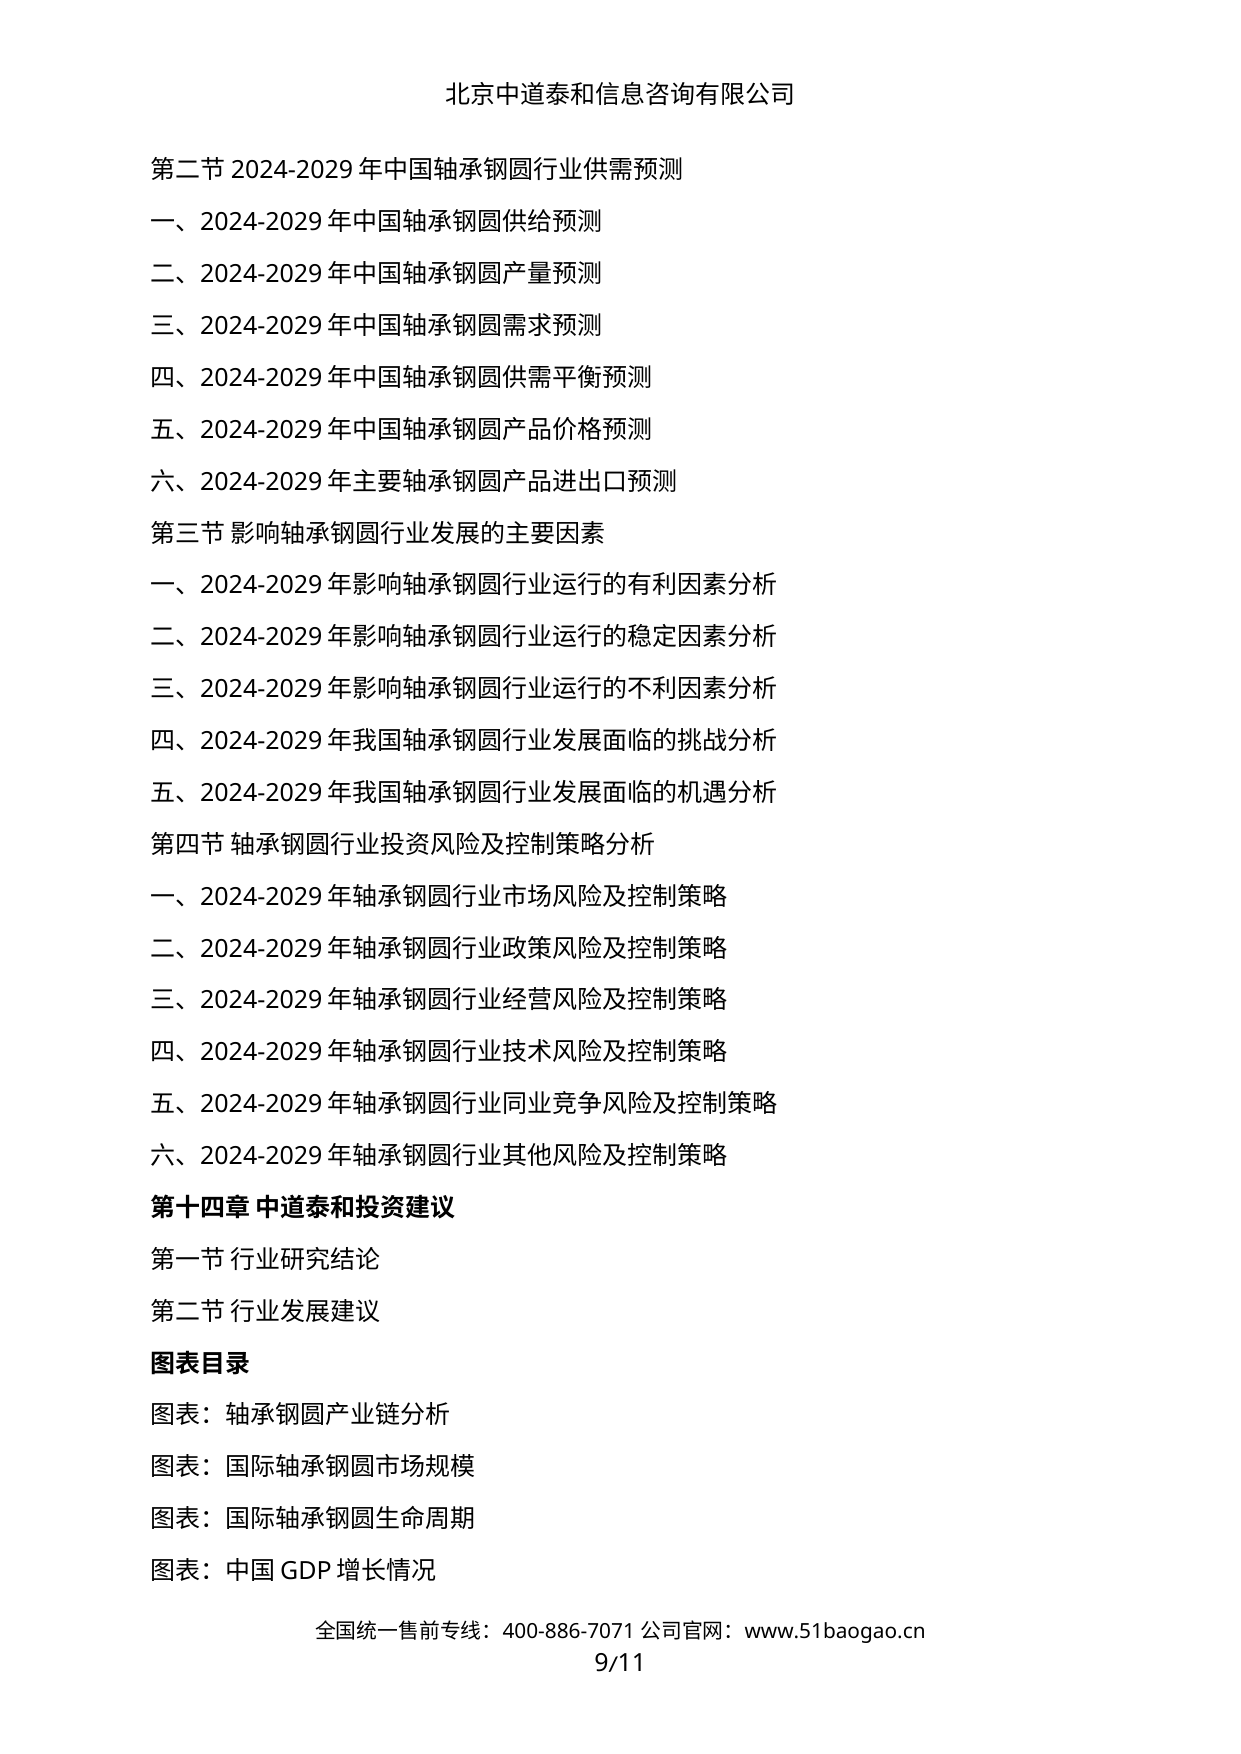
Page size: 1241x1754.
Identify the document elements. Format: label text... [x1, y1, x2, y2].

text 二、2024-2029年影响轴承钢圆行业运行的稳定因素分析 [150, 617, 1090, 653]
text 五、2024-2029年我国轴承钢圆行业发展面临的机遇分析 [150, 772, 1090, 809]
text 图表：轴承钢圆产业链分析 [150, 1395, 1090, 1431]
text 图表：国际轴承钢圆生命周期 [150, 1499, 1090, 1535]
text 一、2024-2029年影响轴承钢圆行业运行的有利因素分析 [150, 565, 1090, 601]
text 一、2024-2029年中国轴承钢圆供给预测 [150, 202, 1090, 238]
text 六、2024-2029年轴承钢圆行业其他风险及控制策略 [150, 1136, 1090, 1172]
text 三、2024-2029年中国轴承钢圆需求预测 [150, 306, 1090, 342]
text 图表：国际轴承钢圆市场规模 [150, 1447, 1090, 1483]
text 三、2024-2029年影响轴承钢圆行业运行的不利因素分析 [150, 669, 1090, 705]
text 三、2024-2029年轴承钢圆行业经营风险及控制策略 [150, 980, 1090, 1016]
text 五、2024-2029年中国轴承钢圆产品价格预测 [150, 409, 1090, 446]
text 二、2024-2029年中国轴承钢圆产量预测 [150, 254, 1090, 290]
text 四、2024-2029年中国轴承钢圆供需平衡预测 [150, 357, 1090, 394]
text 六、2024-2029年主要轴承钢圆产品进出口预测 [150, 461, 1090, 497]
text 第十四章 中道泰和投资建议 [150, 1187, 1090, 1224]
text 图表目录 [150, 1343, 1090, 1379]
text 二、2024-2029年轴承钢圆行业政策风险及控制策略 [150, 928, 1090, 964]
text 五、2024-2029年轴承钢圆行业同业竞争风险及控制策略 [150, 1084, 1090, 1120]
text 第三节 影响轴承钢圆行业发展的主要因素 [150, 513, 1090, 549]
text 第二节 2024-2029年中国轴承钢圆行业供需预测 [150, 150, 1090, 186]
text 第一节 行业研究结论 [150, 1239, 1090, 1276]
text 第二节 行业发展建议 [150, 1291, 1090, 1327]
text 第四节 轴承钢圆行业投资风险及控制策略分析 [150, 824, 1090, 861]
text 四、2024-2029年我国轴承钢圆行业发展面临的挑战分析 [150, 721, 1090, 757]
text 一、2024-2029年轴承钢圆行业市场风险及控制策略 [150, 876, 1090, 912]
text 四、2024-2029年轴承钢圆行业技术风险及控制策略 [150, 1032, 1090, 1068]
text 图表：中国GDP增长情况 [150, 1551, 1090, 1587]
